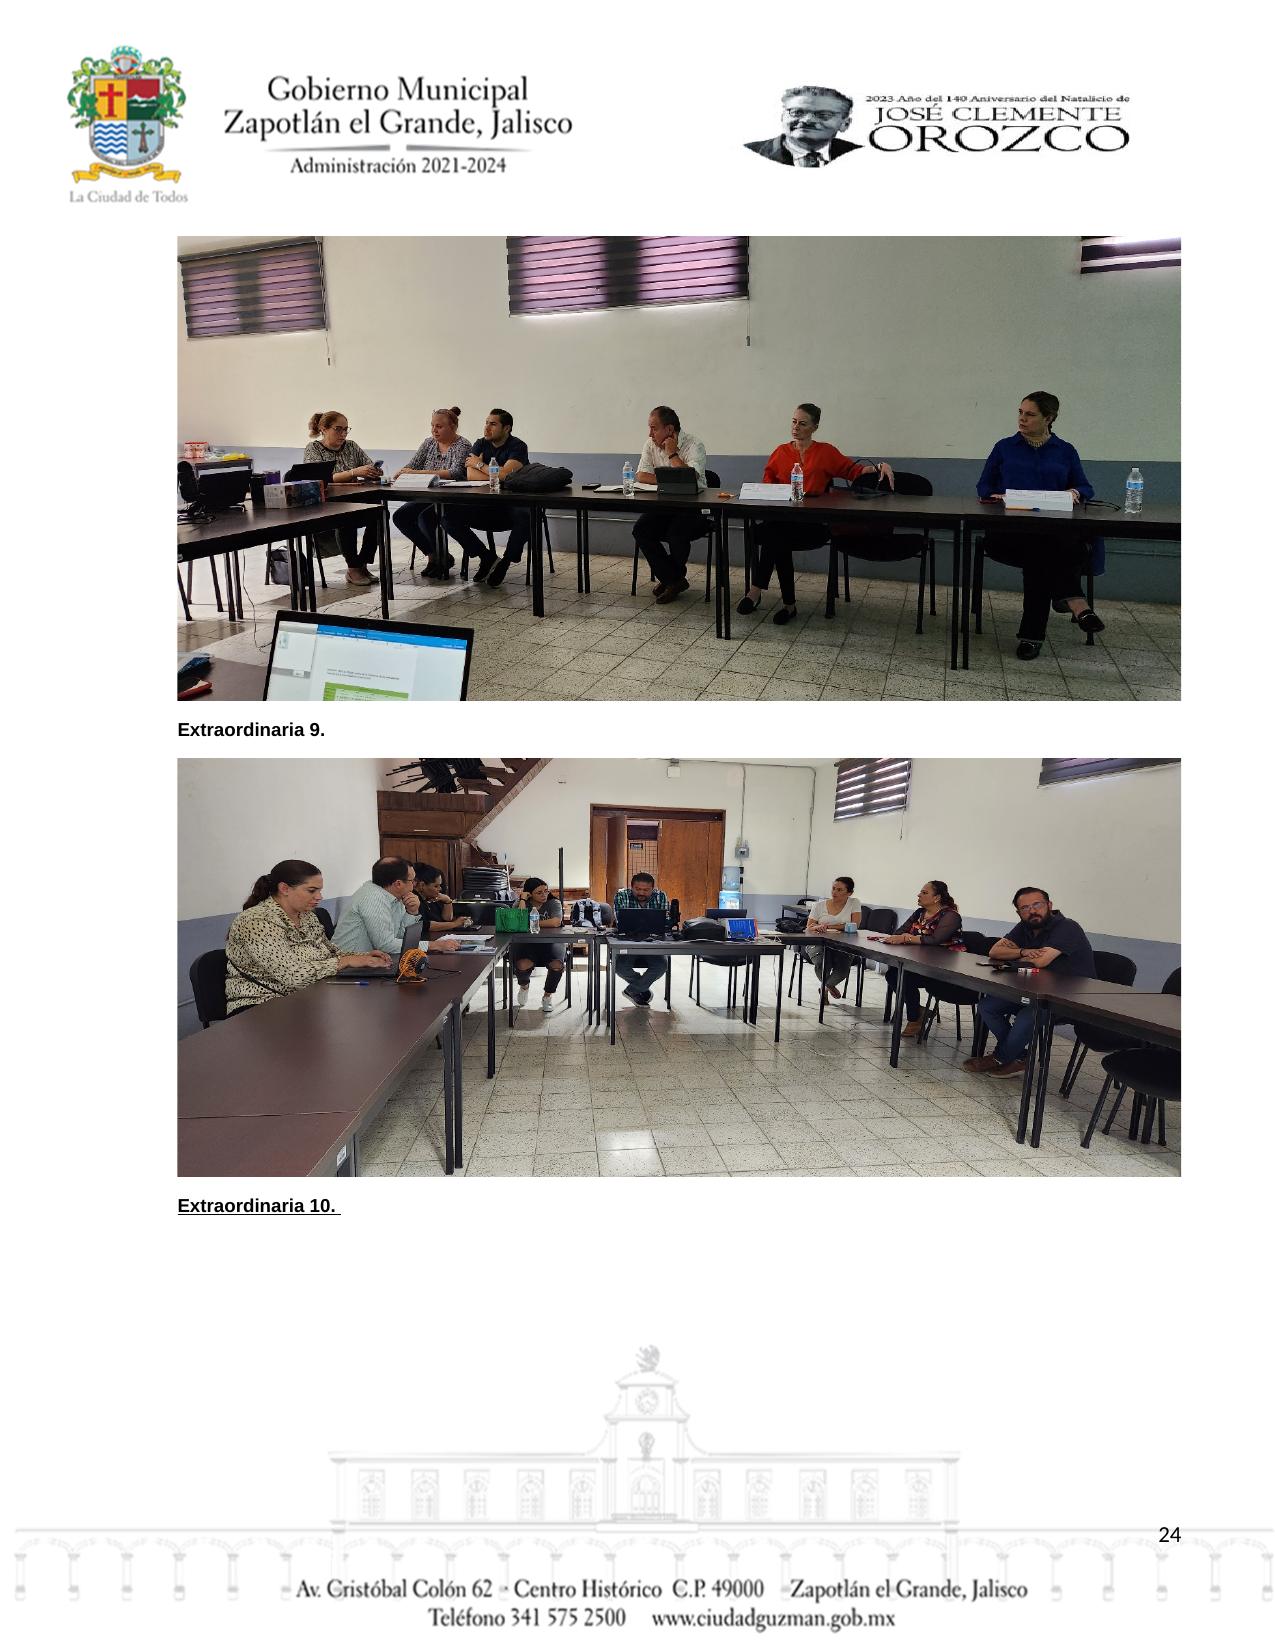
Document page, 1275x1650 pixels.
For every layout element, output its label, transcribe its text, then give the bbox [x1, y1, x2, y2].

picture [177, 758, 1182, 1177]
picture [0, 0, 1275, 224]
picture [177, 236, 1182, 701]
text Extraordinaria 10. [177, 1195, 1181, 1217]
text Extraordinaria 9. [177, 719, 1181, 741]
picture [0, 1335, 1275, 1645]
